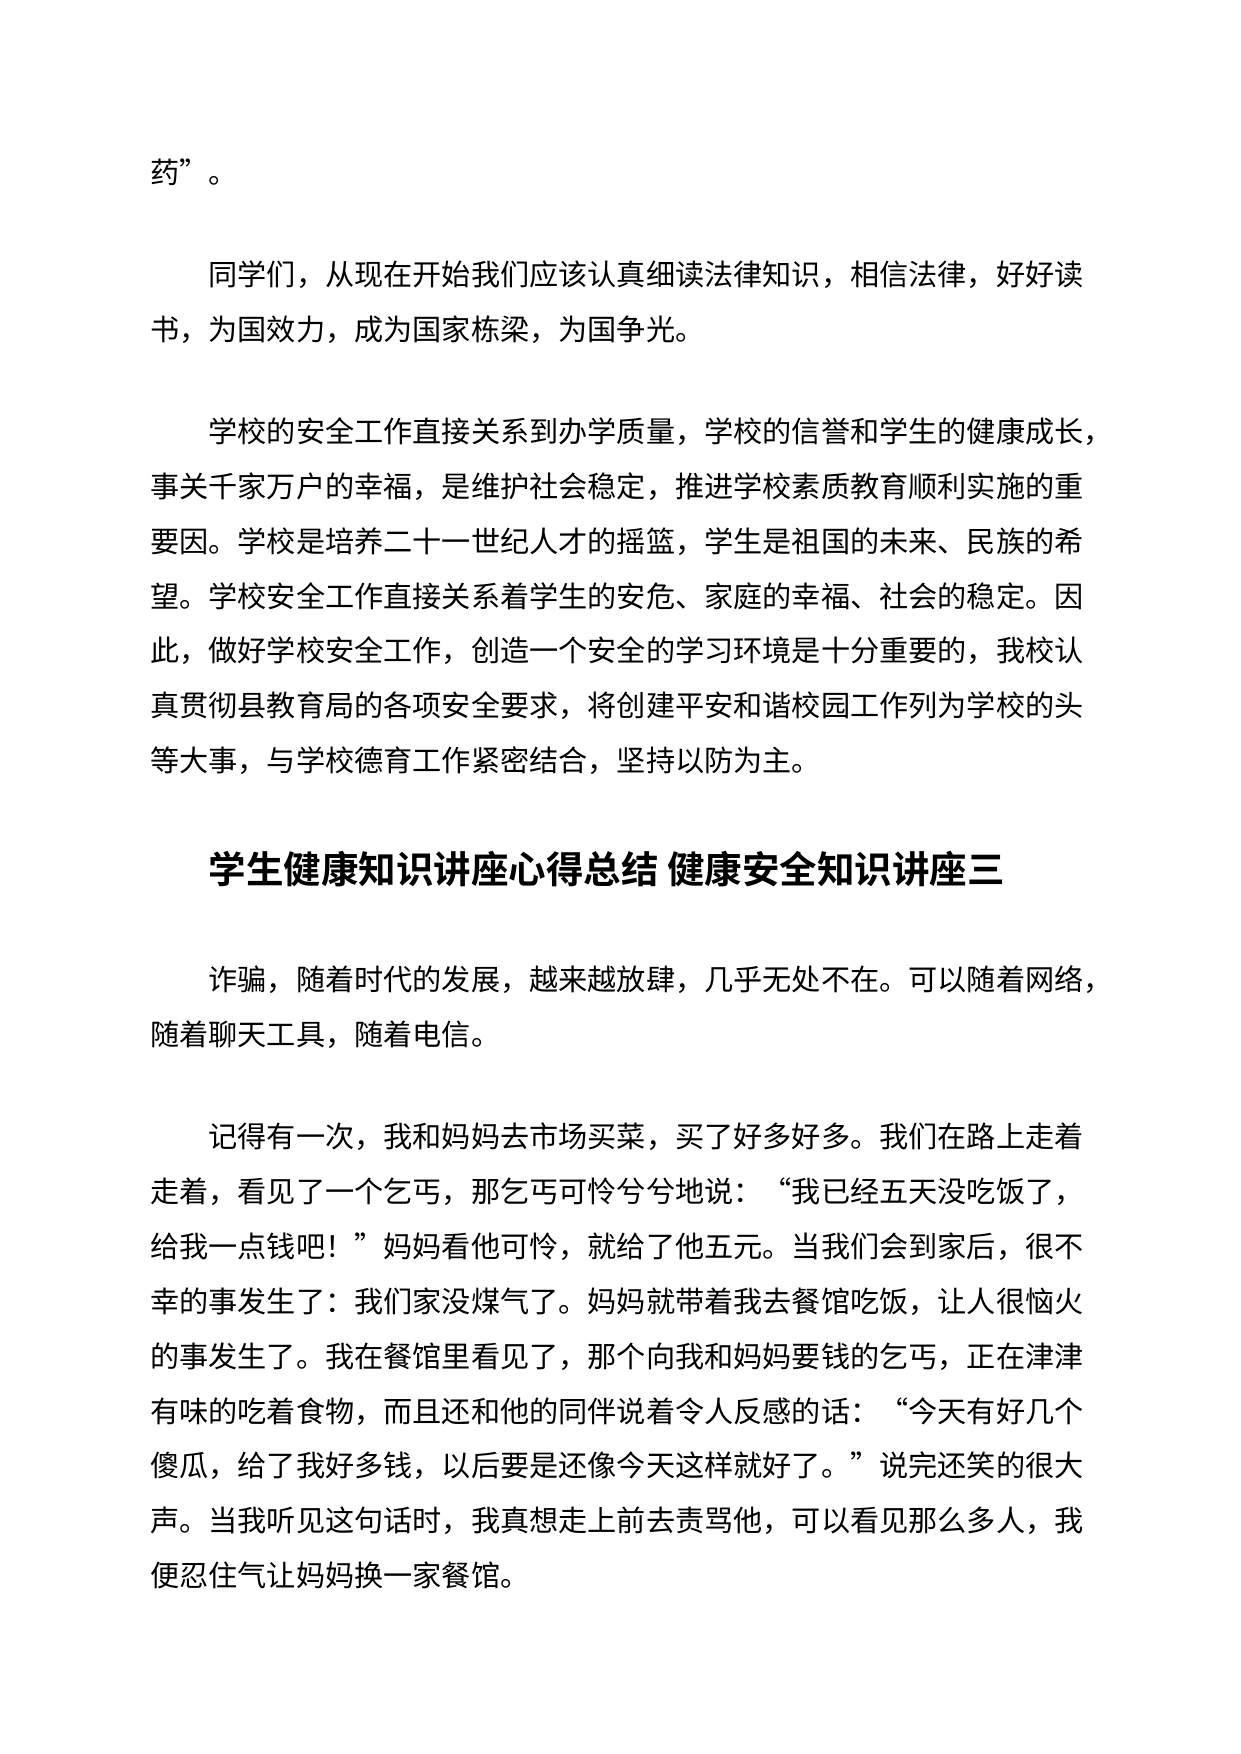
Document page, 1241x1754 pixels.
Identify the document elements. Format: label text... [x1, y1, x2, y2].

text 学生健康知识讲座心得总结 健康安全知识讲座三 [150, 839, 1090, 894]
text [150, 150, 1090, 192]
text 同学们，从现在开始我们应该认真细读法律知识，相信法律，好好读书，为国效力，成为国家栋梁，为国争光。 [150, 252, 1090, 349]
text 学校的安全工作直接关系到办学质量，学校的信誉和学生的健康成长，事关千家万户的幸福，是维护社会稳定，推进学校素质教育顺利实施的重要因。学校是培养二十一世纪人才的摇篮，学生是祖国的未来、民族的希望。学校安全工作直接关系着学生的安危、家庭的幸福、社会的稳定。因此，做好学校安全工作，创造一个安全的学习环境是十分重要的，我校认真贯彻县教育局的各项安全要求，将创建平安和谐校园工作列为学校的头等大事，与学校德育工作紧密结合，坚持以防为主。 [150, 408, 1090, 780]
text 诈骗，随着时代的发展，越来越放肆，几乎无处不在。可以随着网络，随着聊天工具，随着电信。 [150, 957, 1090, 1054]
text 记得有一次，我和妈妈去市场买菜，买了好多好多。我们在路上走着走着，看见了一个乞丐，那乞丐可怜兮兮地说：“我已经五天没吃饭了，给我一点钱吧！”妈妈看他可怜，就给了他五元。当我们会到家后，很不幸的事发生了：我们家没煤气了。妈妈就带着我去餐馆吃饭，让人很恼火的事发生了。我在餐馆里看见了，那个向我和妈妈要钱的乞丐，正在津津有味的吃着食物，而且还和他的同伴说着令人反感的话：“今天有好几个傻瓜，给了我好多钱，以后要是还像今天这样就好了。”说完还笑的很大声。当我听见这句话时，我真想走上前去责骂他，可以看见那么多人，我便忍住气让妈妈换一家餐馆。 [150, 1114, 1090, 1595]
